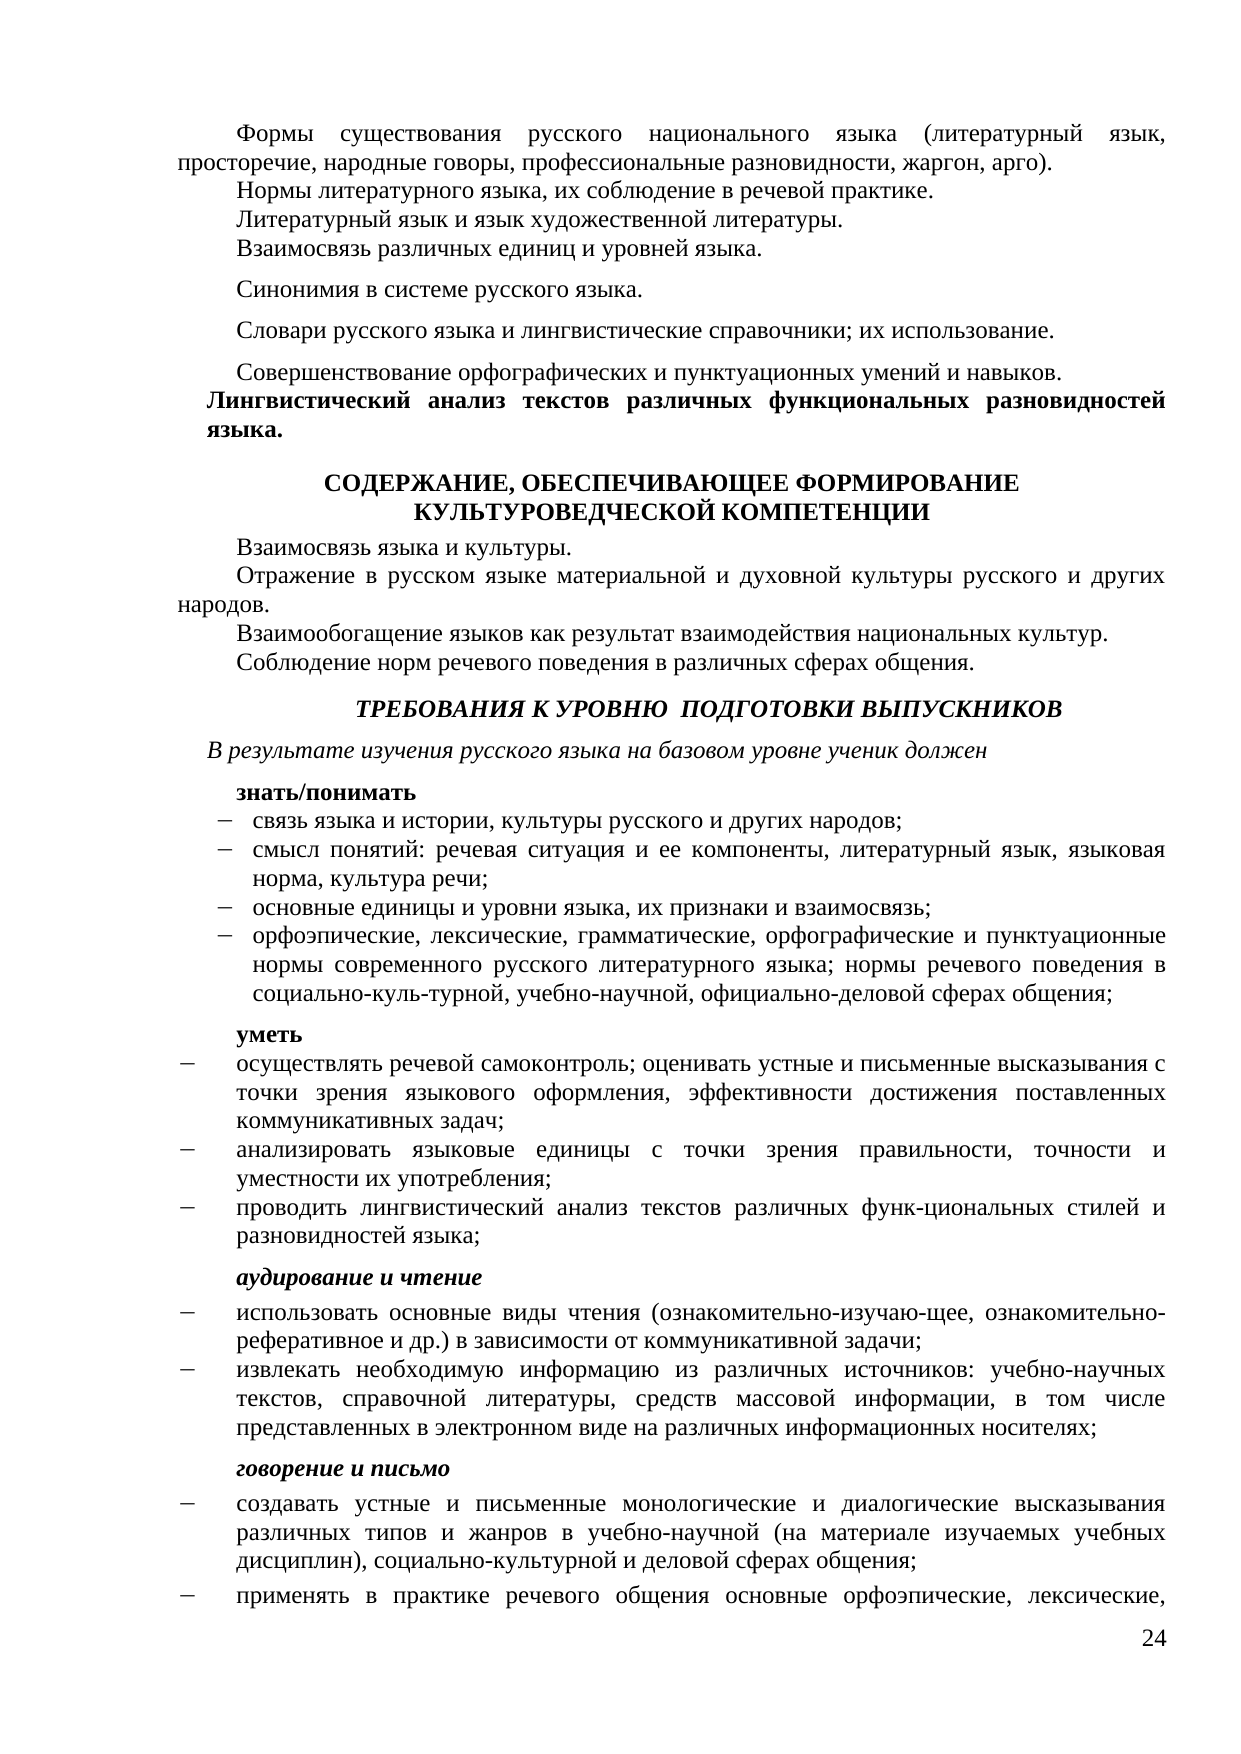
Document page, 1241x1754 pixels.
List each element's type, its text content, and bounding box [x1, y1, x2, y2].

text Взаимообогащение языков как результат взаимодействия национальных культур. [177, 618, 1167, 647]
text Лингвистический анализ текстов различных функциональных разновидностей языка. [207, 386, 1167, 443]
text Взаимосвязь различных единиц и уровней языка. [207, 233, 1167, 262]
text говорение и письмо [236, 1453, 1167, 1482]
list связь языка и истории, культуры русского и других народов; [215, 806, 1167, 834]
text знать/понимать [236, 777, 1167, 806]
text Взаимосвязь языка и культуры. [177, 532, 1167, 561]
text Литературный язык и язык художественной литературы. [177, 204, 1167, 233]
text аудирование и чтение [236, 1262, 1167, 1291]
list использовать основные виды чтения (ознакомительно-изучаю-щее, ознакомительно-реферативное и др.) в зависимости от коммуникативной задачи; [177, 1297, 1167, 1354]
text В результате изучения русского языка на базовом уровне ученик должен [207, 736, 1167, 764]
list осуществлять речевой самоконтроль; оценивать устные и письменные высказывания с точки зрения языкового оформления, эффективности достижения поставленных коммуникативных задач; [177, 1048, 1167, 1134]
list основные единицы и уровни языка, их признаки и взаимосвязь; [215, 892, 1167, 921]
list орфоэпические, лексические, грамматические, орфографические и пунктуационные нормы современного русского литературного языка; нормы речевого поведения в социально-куль-турной, учебно-научной, официально-деловой сферах общения; [215, 921, 1167, 1007]
list создавать устные и письменные монологические и диалогические высказывания различных типов и жанров в учебно-научной (на материале изучаемых учебных дисциплин), социально-культурной и деловой сферах общения; [177, 1488, 1167, 1574]
text Совершенствование орфографических и пунктуационных умений и навыков. [177, 357, 1167, 386]
list смысл понятий: речевая ситуация и ее компоненты, литературный язык, языковая норма, культура речи; [215, 834, 1167, 892]
text содержание, обеспечивающее формирование Культуроведческой компетенции [177, 468, 1167, 526]
list анализировать языковые единицы с точки зрения правильности, точности и уместности их употребления; [177, 1134, 1167, 1192]
text Нормы литературного языка, их соблюдение в речевой практике. [177, 176, 1167, 204]
text Соблюдение норм речевого поведения в различных сферах общения. [177, 647, 1167, 676]
text Отражение в русском языке материальной и духовной культуры русского и других народов. [177, 561, 1167, 618]
text уметь [236, 1019, 1167, 1048]
list извлекать необходимую информацию из различных источников: учебно-научных текстов, справочной литературы, средств массовой информации, в том числе представленных в электронном виде на различных информационных носителях; [177, 1354, 1167, 1441]
subtitle Требования к уровню подготовки выпускников [177, 694, 1167, 723]
text Синонимия в системе русского языка. [207, 274, 1167, 303]
list проводить лингвистический анализ текстов различных функ-циональных стилей и разновидностей языка; [177, 1192, 1167, 1249]
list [177, 1581, 1167, 1609]
text Формы существования русского национального языка (литературный язык, просторечие, народные говоры, профессиональные разновидности, жаргон, арго). [177, 118, 1167, 176]
text Словари русского языка и лингвистические справочники; их использование. [207, 316, 1167, 344]
